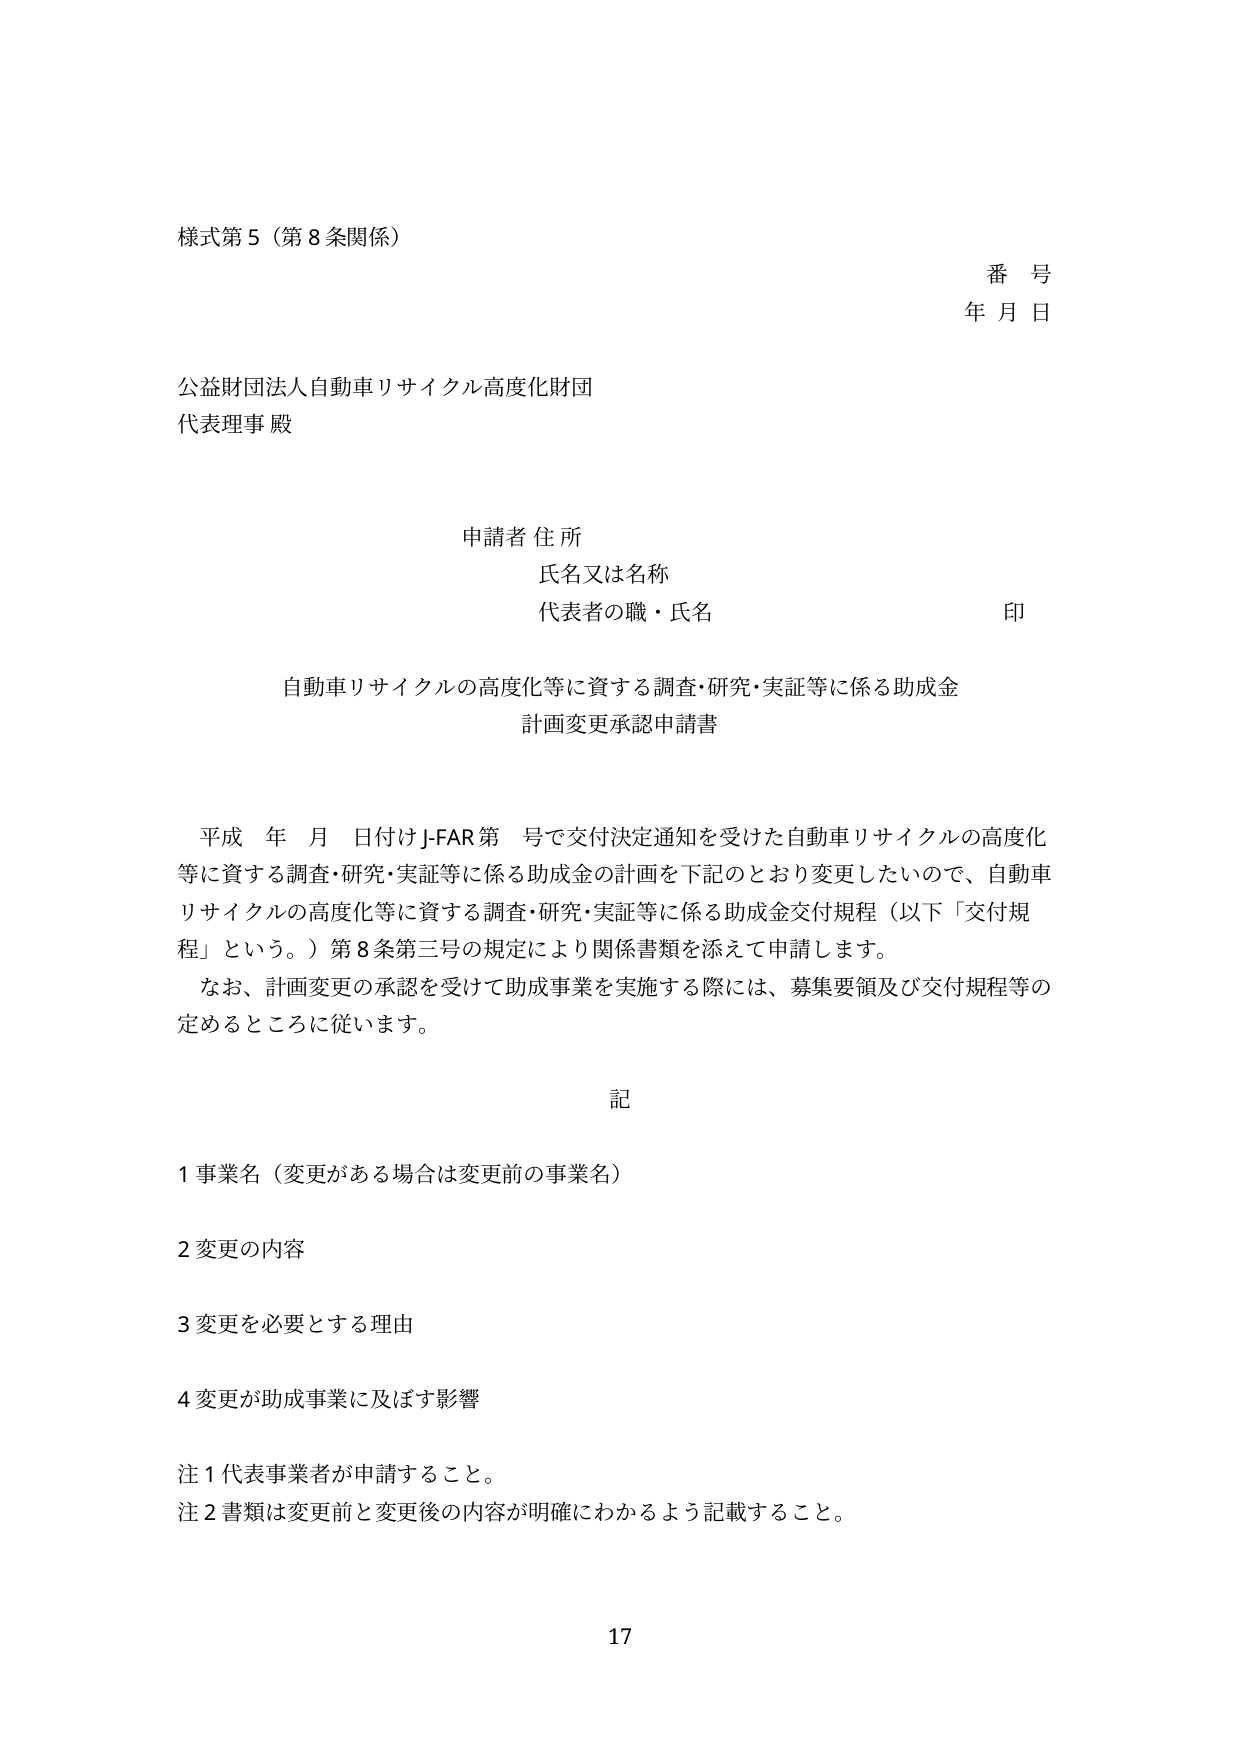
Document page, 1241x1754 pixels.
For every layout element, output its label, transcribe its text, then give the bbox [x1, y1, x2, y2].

text なお、計画変更の承認を受けて助成事業を実施する際には、募集要領及び交付規程等の定めるところに従います。 [177, 967, 1063, 1042]
text 氏名又は名称 [177, 554, 1063, 592]
text 番 号 [177, 254, 1052, 292]
text 計画変更承認申請書 [177, 704, 1063, 742]
text 代表理事 殿 [177, 404, 1063, 442]
text 記 [177, 1079, 1063, 1117]
text 注1 代表事業者が申請すること。 [177, 1454, 1063, 1492]
text 3 変更を必要とする理由 [177, 1304, 1063, 1342]
text 平成 年 月 日付けJ-FAR第 号で交付決定通知を受けた自動車リサイクルの高度化等に資する調査･研究･実証等に係る助成金の計画を下記のとおり変更したいので、自動車リサイクルの高度化等に資する調査･研究･実証等に係る助成金交付規程（以下「交付規程」という。）第8条第三号の規定により関係書類を添えて申請します。 [177, 817, 1063, 967]
text 注2 書類は変更前と変更後の内容が明確にわかるよう記載すること。 [177, 1492, 1063, 1529]
text 様式第5（第8条関係） [177, 217, 1063, 254]
text 4 変更が助成事業に及ぼす影響 [177, 1379, 1063, 1417]
text 自動車リサイクルの高度化等に資する調査･研究･実証等に係る助成金 [177, 667, 1063, 704]
text 代表者の職・氏名 印 [177, 592, 1063, 629]
text 申請者 住 所 [177, 517, 1063, 554]
text 1 事業名（変更がある場合は変更前の事業名） [177, 1154, 1063, 1192]
text 2 変更の内容 [177, 1229, 1063, 1267]
text 年 月 日 [177, 292, 1052, 329]
text 公益財団法人自動車リサイクル高度化財団 [177, 367, 1063, 404]
